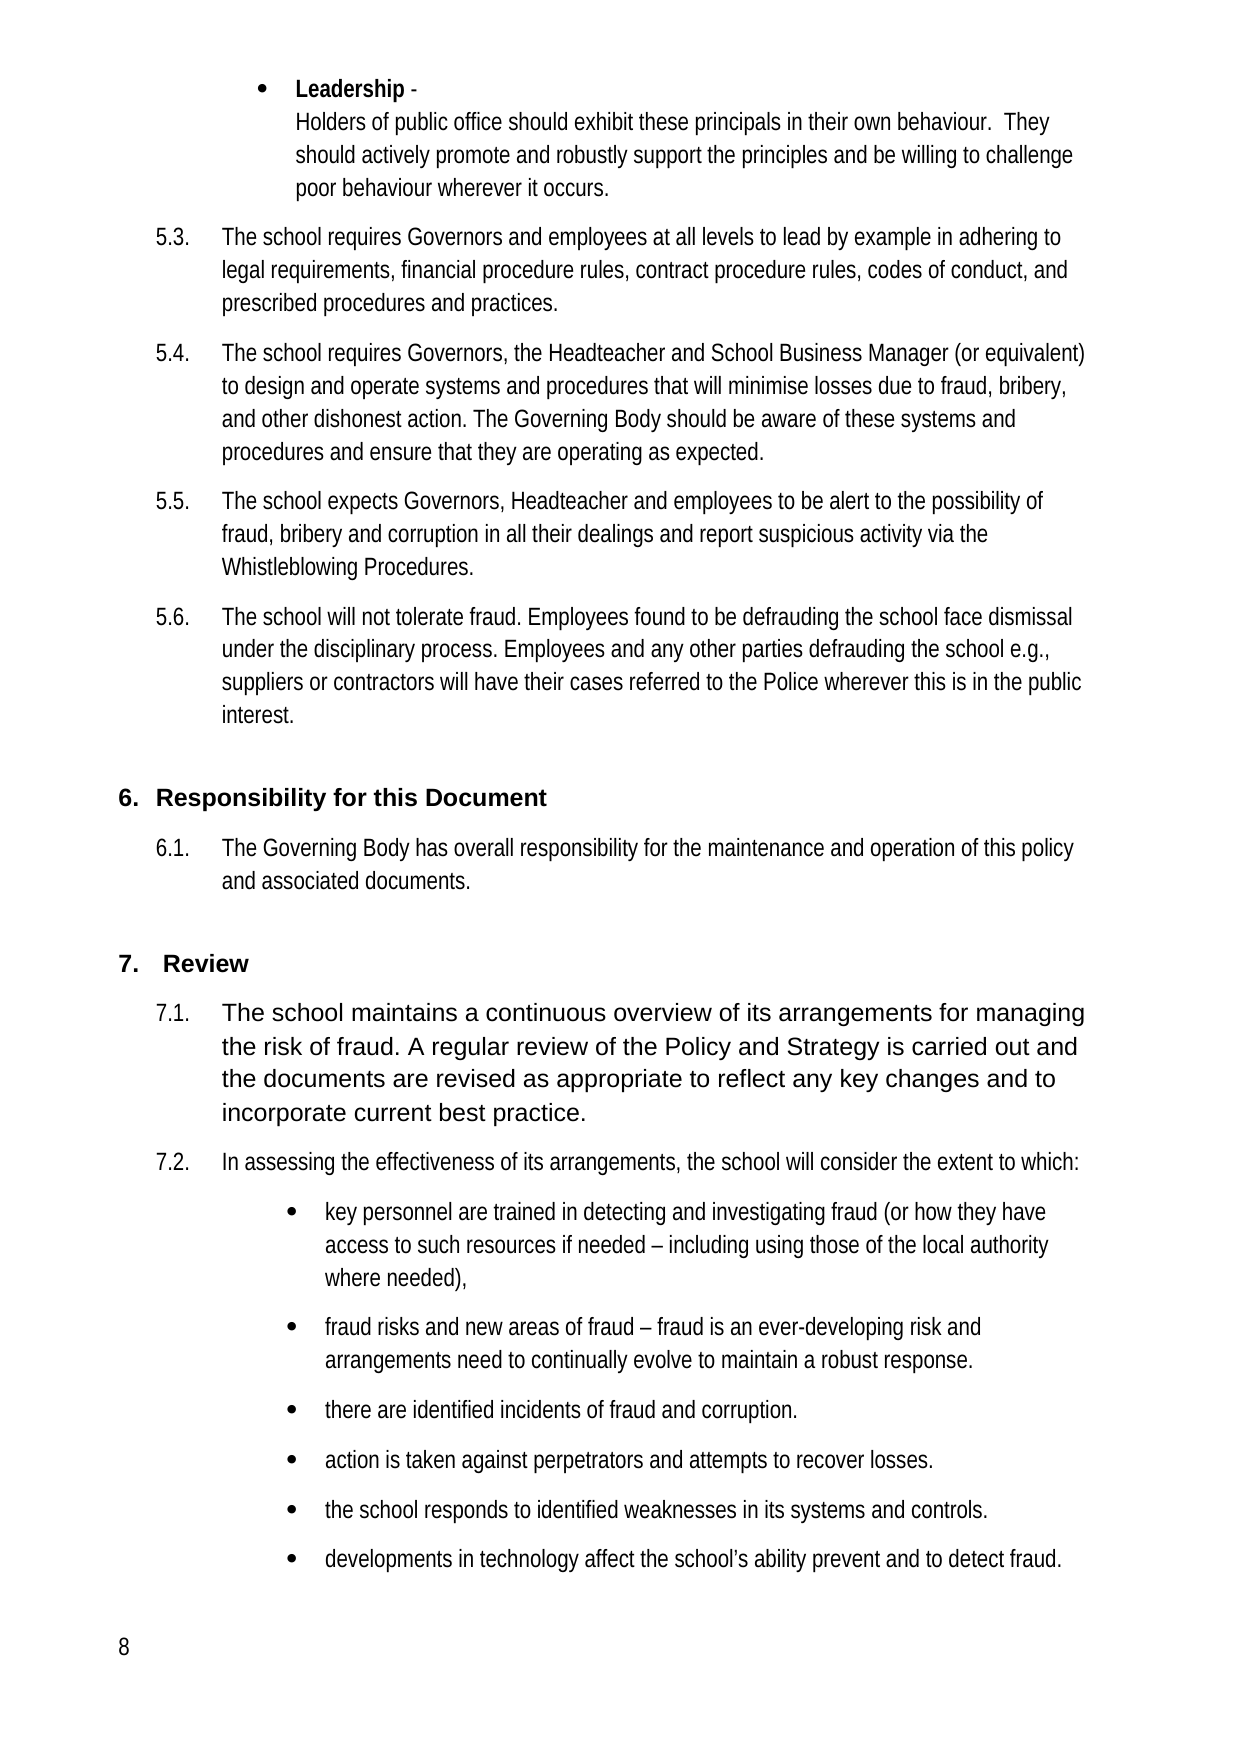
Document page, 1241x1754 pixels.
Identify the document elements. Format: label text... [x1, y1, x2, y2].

list action is taken against perpetrators and attempts to recover losses. [287, 1445, 1090, 1474]
list Leadership - Holders of public office should exhibit these principals in their own behaviour. They should actively promote and robustly support the principles and be willing to challenge poor behaviour wherever it occurs. [258, 74, 1090, 201]
list The school will not tolerate fraud. Employees found to be defrauding the school face dismissal under the disciplinary process. Employees and any other parties defrauding the school e.g., suppliers or contractors will have their cases referred to the Police wherever this is in the public interest. [156, 602, 1090, 729]
list key personnel are trained in detecting and investigating fraud (or how they have access to such resources if needed – including using those of the local authority where needed), [287, 1197, 1090, 1291]
list In assessing the effectiveness of its arrangements, the school will consider the extent to which: [156, 1147, 1090, 1176]
list The Governing Body has overall responsibility for the maintenance and operation of this policy and associated documents. [156, 833, 1090, 894]
list The school maintains a continuous overview of its arrangements for managing the risk of fraud. A regular review of the Policy and Strategy is carried out and the documents are revised as appropriate to reflect any key changes and to incorporate current best practice. [156, 998, 1090, 1126]
list there are identified incidents of fraud and corruption. [287, 1395, 1090, 1424]
list the school responds to identified weaknesses in its systems and controls. [287, 1495, 1090, 1523]
list The school requires Governors, the Headteacher and School Business Manager (or equivalent) to design and operate systems and procedures that will minimise losses due to fraud, bribery, and other dishonest action. The Governing Body should be aware of these systems and procedures and ensure that they are operating as expected. [156, 338, 1090, 465]
list fraud risks and new areas of fraud – fraud is an ever-developing risk and arrangements need to continually evolve to maintain a robust response. [287, 1312, 1090, 1374]
list The school expects Governors, Headteacher and employees to be alert to the possibility of fraud, bribery and corruption in all their dealings and report suspicious activity via the Whistleblowing Procedures. [156, 486, 1090, 581]
list The school requires Governors and employees at all levels to lead by example in adhering to legal requirements, financial procedure rules, contract procedure rules, codes of conduct, and prescribed procedures and practices. [156, 222, 1090, 317]
list developments in technology affect the school’s ability prevent and to detect fraud. [287, 1544, 1090, 1606]
subtitle Review [118, 949, 1090, 977]
subtitle Responsibility for this Document [118, 783, 1090, 812]
